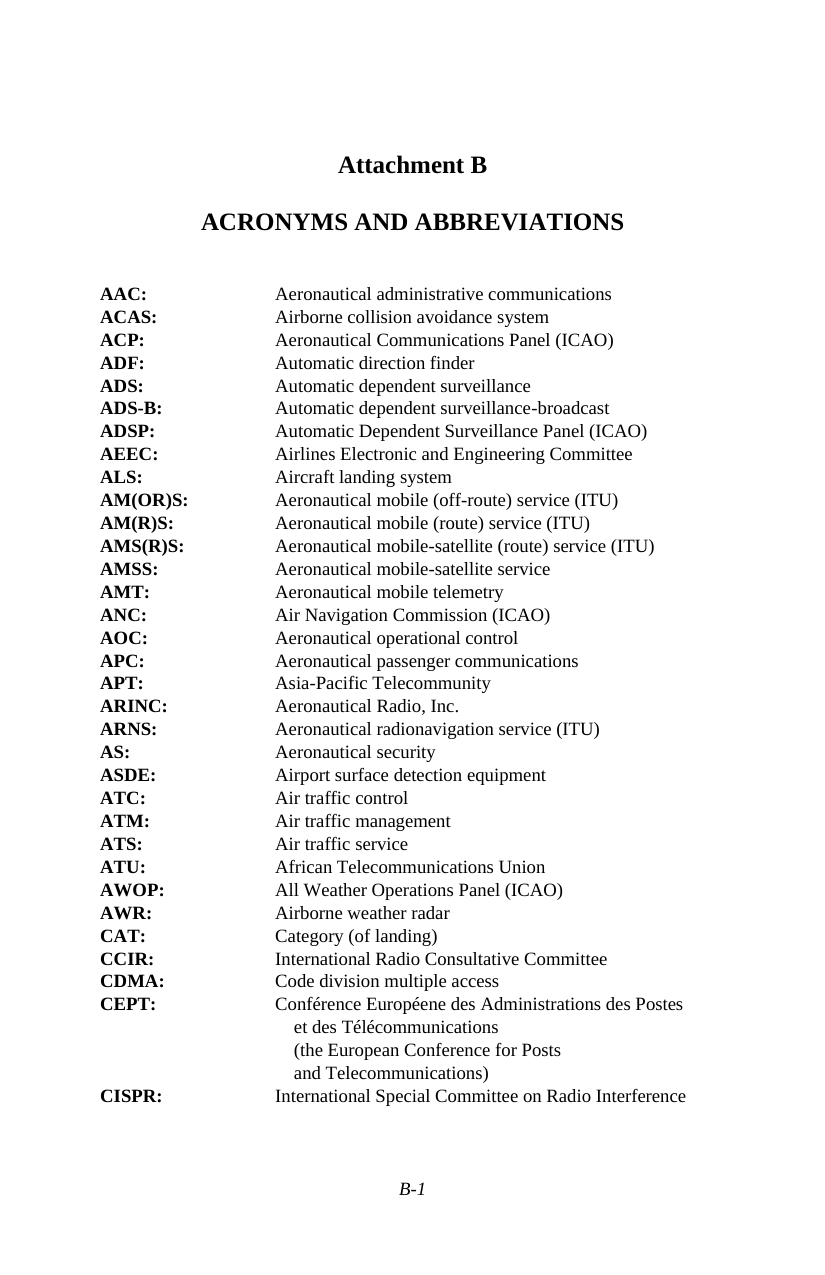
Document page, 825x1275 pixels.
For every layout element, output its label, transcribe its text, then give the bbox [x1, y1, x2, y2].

text AWOP: All Weather Operations Panel (ICAO) [100, 878, 725, 901]
text AEEC: Airlines Electronic and Engineering Committee [100, 442, 725, 465]
text and Telecommunications) [100, 1061, 725, 1084]
text ADS-B: Automatic dependent surveillance-broadcast [100, 397, 725, 419]
text AOC: Aeronautical operational control [100, 626, 725, 649]
text AWR: Airborne weather radar [100, 901, 725, 924]
text APC: Aeronautical passenger communications [100, 649, 725, 672]
text AMSS: Aeronautical mobile-satellite service [100, 557, 725, 580]
text (the European Conference for Posts [100, 1038, 725, 1061]
text AM(R)S: Aeronautical mobile (route) service (ITU) [100, 511, 725, 534]
text ADSP: Automatic Dependent Surveillance Panel (ICAO) [100, 419, 725, 442]
text AM(OR)S: Aeronautical mobile (off-route) service (ITU) [100, 488, 725, 511]
text ACAS: Airborne collision avoidance system [100, 305, 725, 328]
text ARINC: Aeronautical Radio, Inc. [100, 694, 725, 717]
text ACRONYMS AND ABBREVIATIONS [100, 207, 725, 236]
text CISPR: International Special Committee on Radio Interference [100, 1084, 725, 1107]
text ALS: Aircraft landing system [100, 465, 725, 488]
text ADS: Automatic dependent surveillance [100, 374, 725, 397]
text CEPT: Conférence Européene des Administrations des Postes [100, 992, 725, 1015]
text ADF: Automatic direction finder [100, 351, 725, 374]
text AAC: Aeronautical administrative communications [100, 282, 725, 305]
text ATC: Air traffic control [100, 786, 725, 809]
text Attachment B [100, 150, 725, 179]
text et des Télécommunications [100, 1015, 725, 1038]
text CDMA: Code division multiple access [100, 969, 725, 992]
text ASDE: Airport surface detection equipment [100, 763, 725, 786]
text ARNS: Aeronautical radionavigation service (ITU) [100, 717, 725, 740]
text ANC: Air Navigation Commission (ICAO) [100, 603, 725, 626]
text CCIR: International Radio Consultative Committee [100, 947, 725, 969]
text AMS(R)S: Aeronautical mobile-satellite (route) service (ITU) [100, 534, 725, 557]
text APT: Asia-Pacific Telecommunity [100, 672, 725, 694]
text ATU: African Telecommunications Union [100, 855, 725, 878]
text AMT: Aeronautical mobile telemetry [100, 580, 725, 603]
text AS: Aeronautical security [100, 740, 725, 763]
text CAT: Category (of landing) [100, 924, 725, 947]
text ATS: Air traffic service [100, 832, 725, 855]
text ACP: Aeronautical Communications Panel (ICAO) [100, 328, 725, 351]
text ATM: Air traffic management [100, 809, 725, 832]
